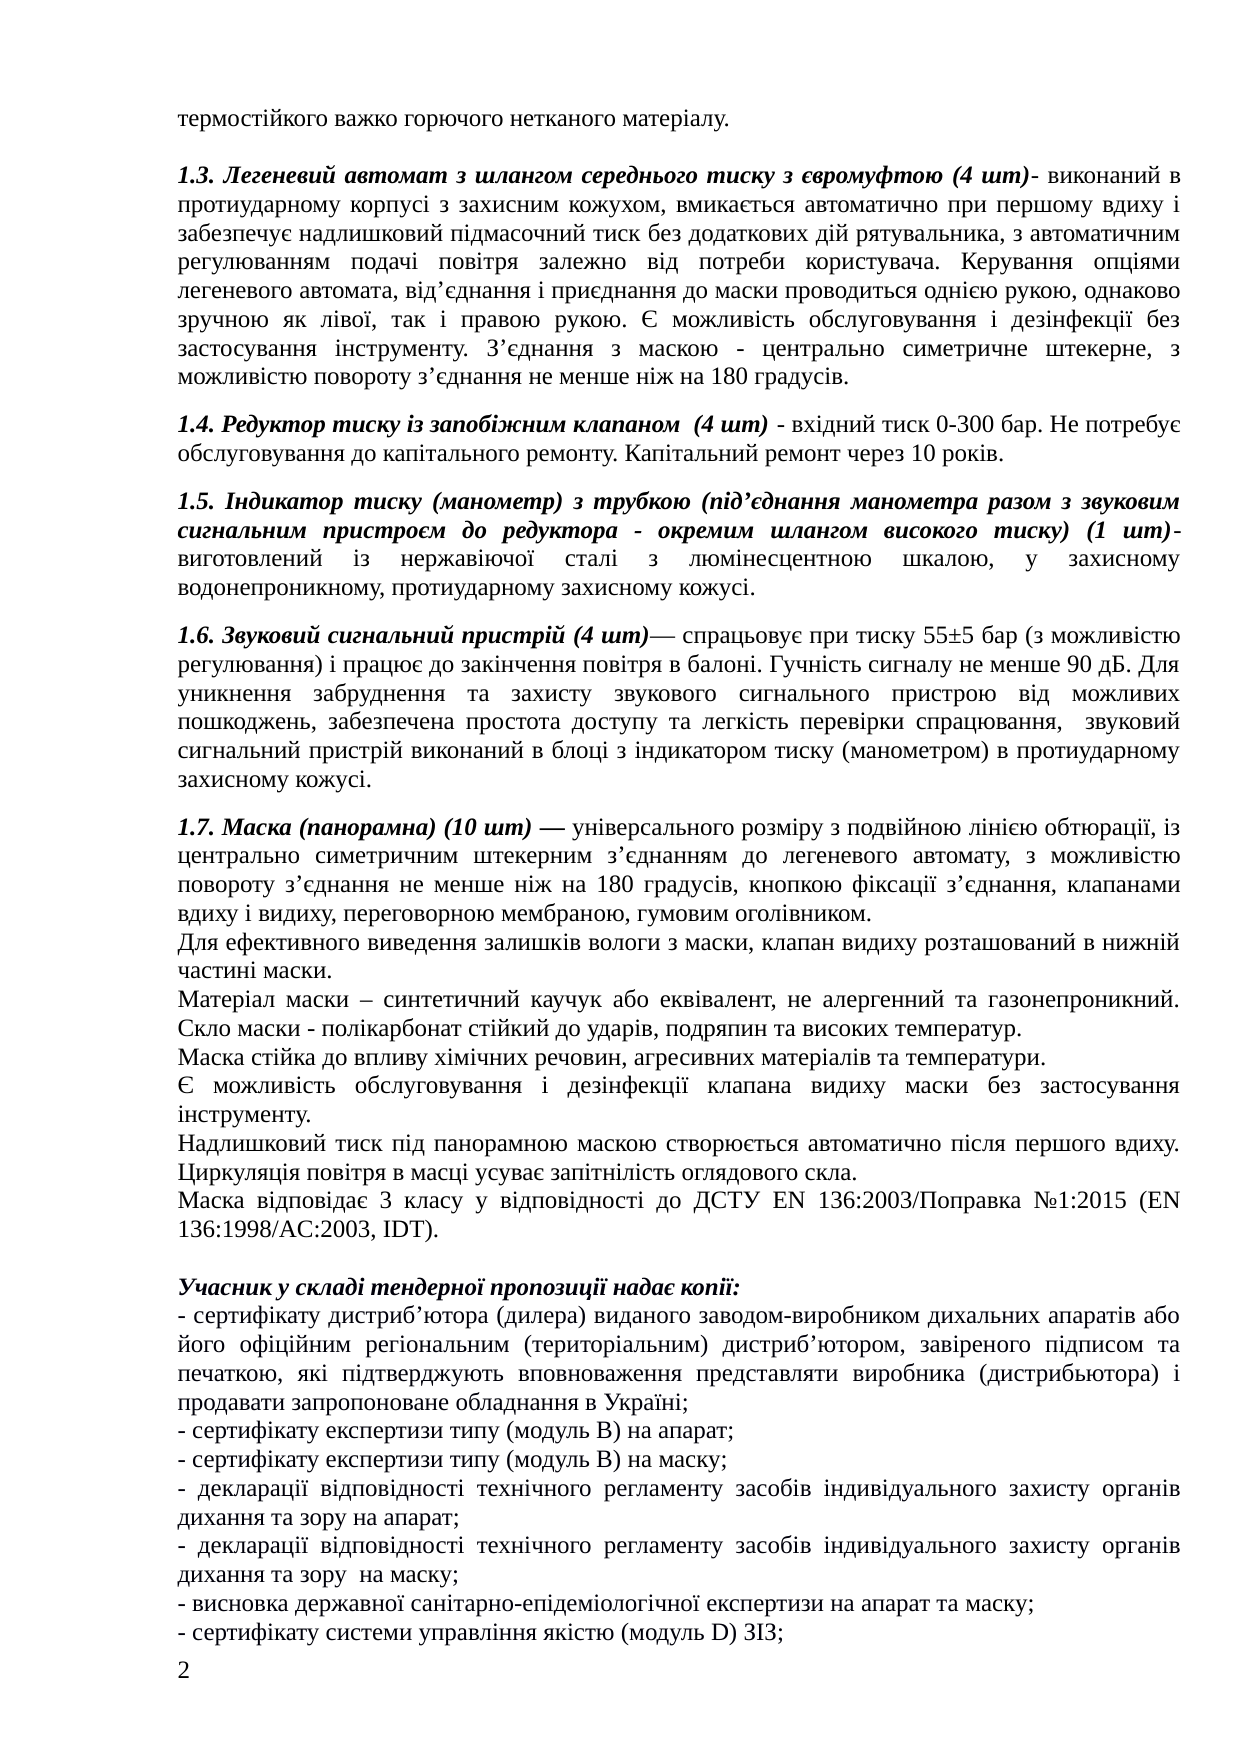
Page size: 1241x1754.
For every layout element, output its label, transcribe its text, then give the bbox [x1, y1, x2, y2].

text - декларації відповідності технічного регламенту засобів індивідуального захисту органів дихання та зору на маску; [177, 1531, 1181, 1588]
text 1.4. Редуктор тиску із запобіжним клапаном (4 шт) - вхідний тиск 0-300 бар. Не потребує обслуговування до капітального ремонту. Капітальний ремонт через 10 років. [177, 409, 1181, 467]
text - сертифікату системи управління якістю (модуль D) ЗІЗ; [177, 1617, 1181, 1646]
text Матеріал маски – синтетичний каучук або еквівалент, не алергенний та газонепроникний. Скло маски - полікарбонат стійкий до ударів, подряпин та високих температур. [177, 984, 1181, 1042]
text - висновка державної санітарно-епідеміологічної експертизи на апарат та маску; [177, 1588, 1181, 1617]
text Маска стійка до впливу хімічних речовин, агресивних матеріалів та температури. [177, 1042, 1181, 1071]
text Учасник у складі тендерної пропозиції надає копії: [177, 1272, 1181, 1301]
text Надлишковий тиск під панорамною маскою створюється автоматично після першого вдиху. Циркуляція повітря в масці усуває запітнілість оглядового скла. [177, 1128, 1181, 1186]
text 1.7. Маска (панорамна) (10 шт) — універсального розміру з подвійною лінією обтюрації, із центрально симетричним штекерним з’єднанням до легеневого автомату, з можливістю повороту з’єднання не менше ніж на 180 градусів, кнопкою фіксації з’єднання, клапанами вдиху і видиху, переговорною мембраною, гумовим оголівником. [177, 812, 1181, 927]
text Для ефективного виведення залишків вологи з маски, клапан видиху розташований в нижній частині маски. [177, 927, 1181, 984]
text 1.6. Звуковий сигнальний пристрій (4 шт)— спрацьовує при тиску 55±5 бар (з можливістю регулювання) і працює до закінчення повітря в балоні. Гучність сигналу не менше 90 дБ. Для уникнення забруднення та захисту звукового сигнального пристрою від можливих пошкоджень, забезпечена простота доступу та легкість перевірки спрацювання, звуковий сигнальний пристрій виконаний в блоці з індикатором тиску (манометром) в протиударному захисному кожусі. [177, 620, 1181, 793]
text 1.5. Індикатор тиску (манометр) з трубкою (під’єднання манометра разом з звуковим сигнальним пристроєм до редуктора - окремим шлангом високого тиску) (1 шт)- виготовлений із нержавіючої сталі з люмінесцентною шкалою, у захисному водонепроникному, протиударному захисному кожусі. [177, 486, 1181, 601]
text Є можливість обслуговування і дезінфекції клапана видиху маски без застосування інструменту. [177, 1071, 1181, 1128]
text Маска відповідає 3 класу у відповідності до ДСТУ EN 136:2003/Поправка №1:2015 (EN 136:1998/AC:2003, IDT). [177, 1186, 1181, 1243]
text - сертифікату дистриб’ютора (дилера) виданого заводом-виробником дихальних апаратів або його офіційним регіональним (територіальним) дистриб’ютором, завіреного підписом та печаткою, які підтверджують вповноваження представляти виробника (дистрибьютора) і продавати запропоноване обладнання в Україні; [177, 1301, 1181, 1416]
text 1.3. Легеневий автомат з шлангом середнього тиску з євромуфтою (4 шт)- виконаний в протиударному корпусі з захисним кожухом, вмикається автоматично при першому вдиху і забезпечує надлишковий підмасочний тиск без додаткових дій рятувальника, з автоматичним регулюванням подачі повітря залежно від потреби користувача. Керування опціями легеневого автомата, від’єднання і приєднання до маски проводиться однією рукою, однаково зручною як лівої, так і правою рукою. Є можливість обслуговування і дезінфекції без застосування інструменту. З’єднання з маскою - центрально симетричне штекерне, з можливістю повороту з’єднання не менше ніж на 180 градусів. [177, 160, 1181, 390]
text - декларації відповідності технічного регламенту засобів індивідуального захисту органів дихання та зору на апарат; [177, 1473, 1181, 1531]
text - сертифікату експертизи типу (модуль В) на маску; [177, 1444, 1181, 1473]
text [177, 103, 1181, 131]
text - сертифікату експертизи типу (модуль В) на апарат; [177, 1416, 1181, 1444]
